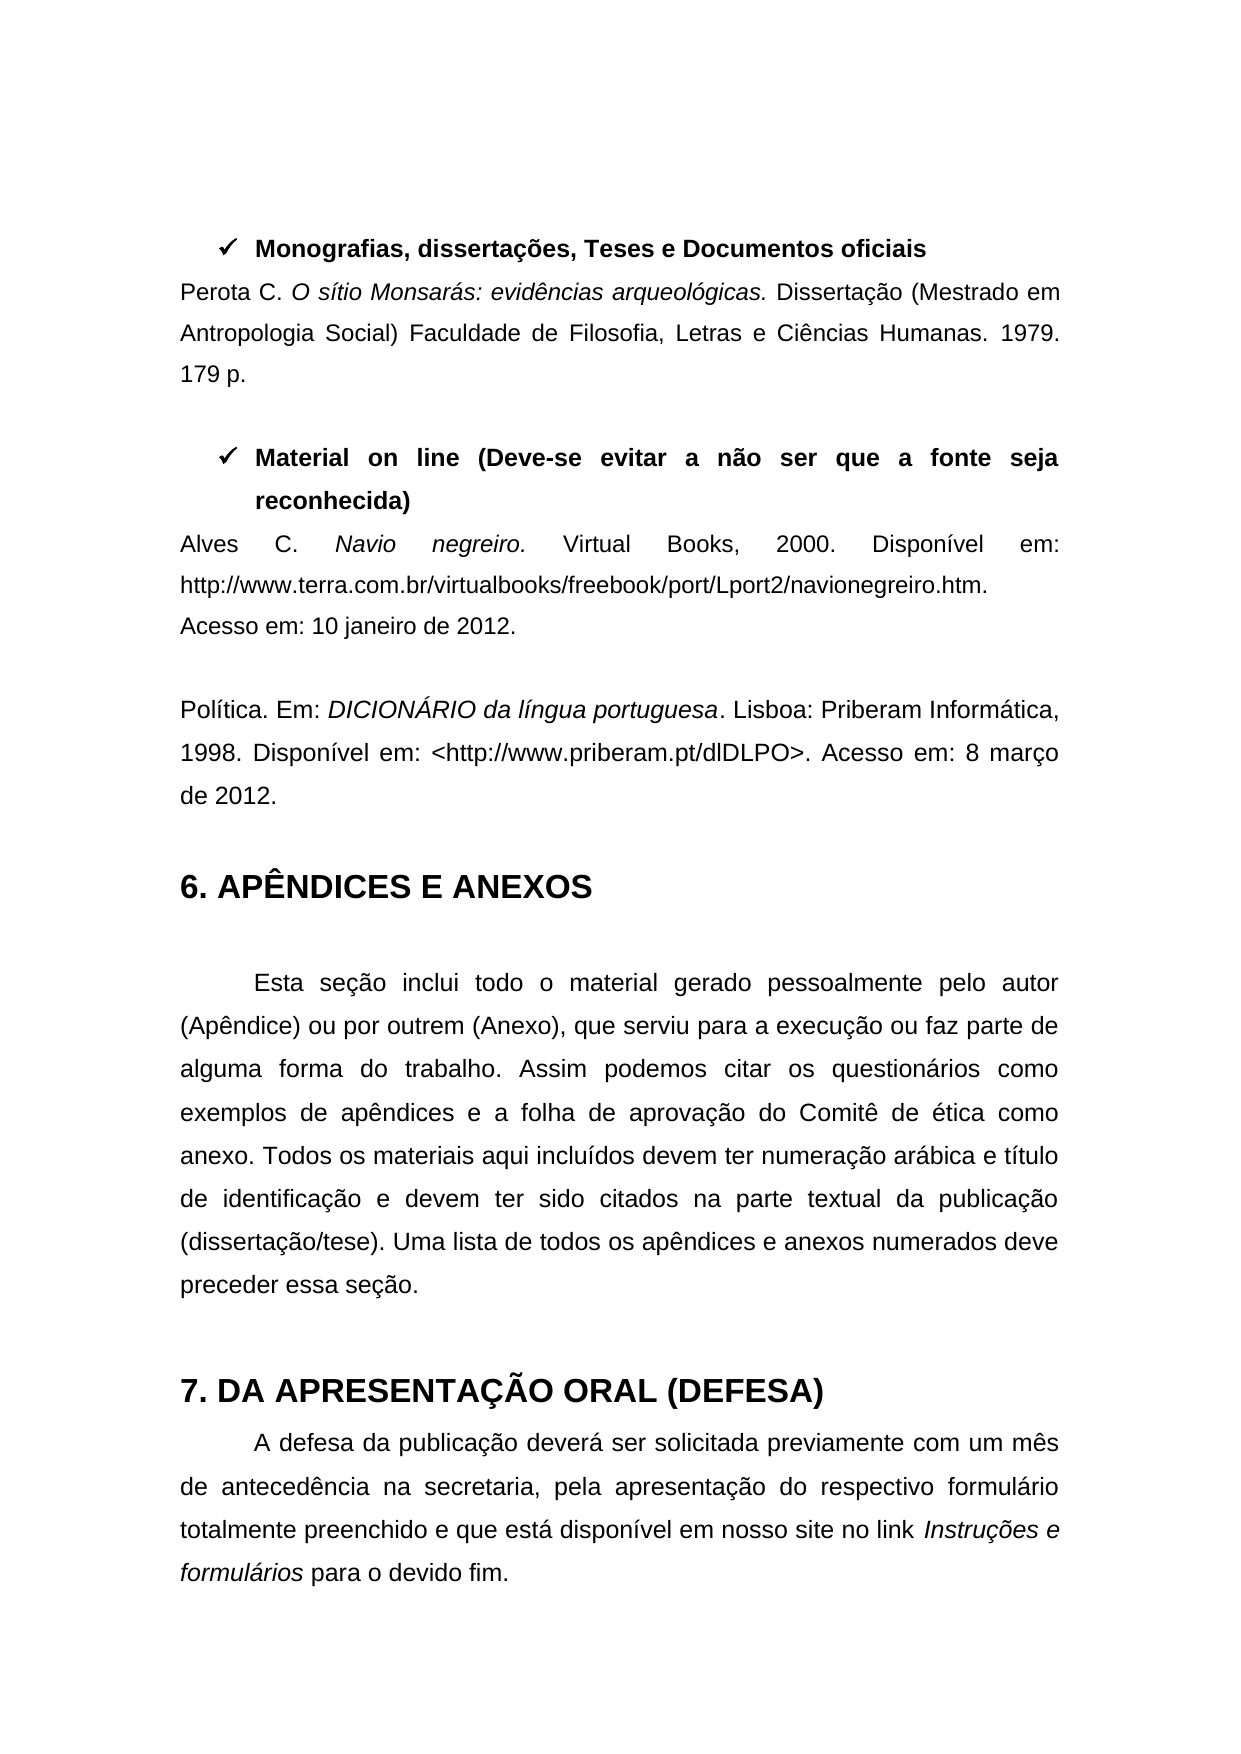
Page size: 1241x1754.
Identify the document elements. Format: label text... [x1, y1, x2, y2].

text Alves C. Navio negreiro. Virtual Books, 2000. Disponível em: http://www.terra.com.br/virtualbooks/freebook/port/Lport2/navionegreiro.htm. Acesso em: 10 janeiro de 2012. [180, 529, 1060, 640]
text 7. DA APRESENTAÇÃO ORAL (DEFESA) [180, 1371, 1060, 1409]
text A defesa da publicação deverá ser solicitada previamente com um mês de antecedência na secretaria, pela apresentação do respectivo formulário totalmente preenchido e que está disponível em nosso site no link Instruções e formulários para o devido fim. [180, 1428, 1060, 1586]
text 6. APÊNDICES E ANEXOS [180, 867, 1060, 906]
text Perota C. O sítio Monsarás: evidências arqueológicas. Dissertação (Mestrado em Antropologia Social) Faculdade de Filosofia, Letras e Ciências Humanas. 1979. 179 p. [180, 278, 1060, 388]
list Monografias, dissertações, Teses e Documentos oficiais [217, 234, 1060, 263]
text Política. Em: DICIONÁRIO da língua portuguesa. Lisboa: Priberam Informática, 1998. Disponível em: <http://www.priberam.pt/dlDLPO>. Acesso em: 8 março de 2012. [180, 695, 1060, 810]
list Material on line (Deve-se evitar a não ser que a fonte seja reconhecida) [217, 443, 1060, 515]
text Esta seção inclui todo o material gerado pessoalmente pelo autor (Apêndice) ou por outrem (Anexo), que serviu para a execução ou faz parte de alguma forma do trabalho. Assim podemos citar os questionários como exemplos de apêndices e a folha de aprovação do Comitê de ética como anexo. Todos os materiais aqui incluídos devem ter numeração arábica e título de identificação e devem ter sido citados na parte textual da publicação (dissertação/tese). Uma lista de todos os apêndices e anexos numerados deve preceder essa seção. [180, 968, 1060, 1299]
